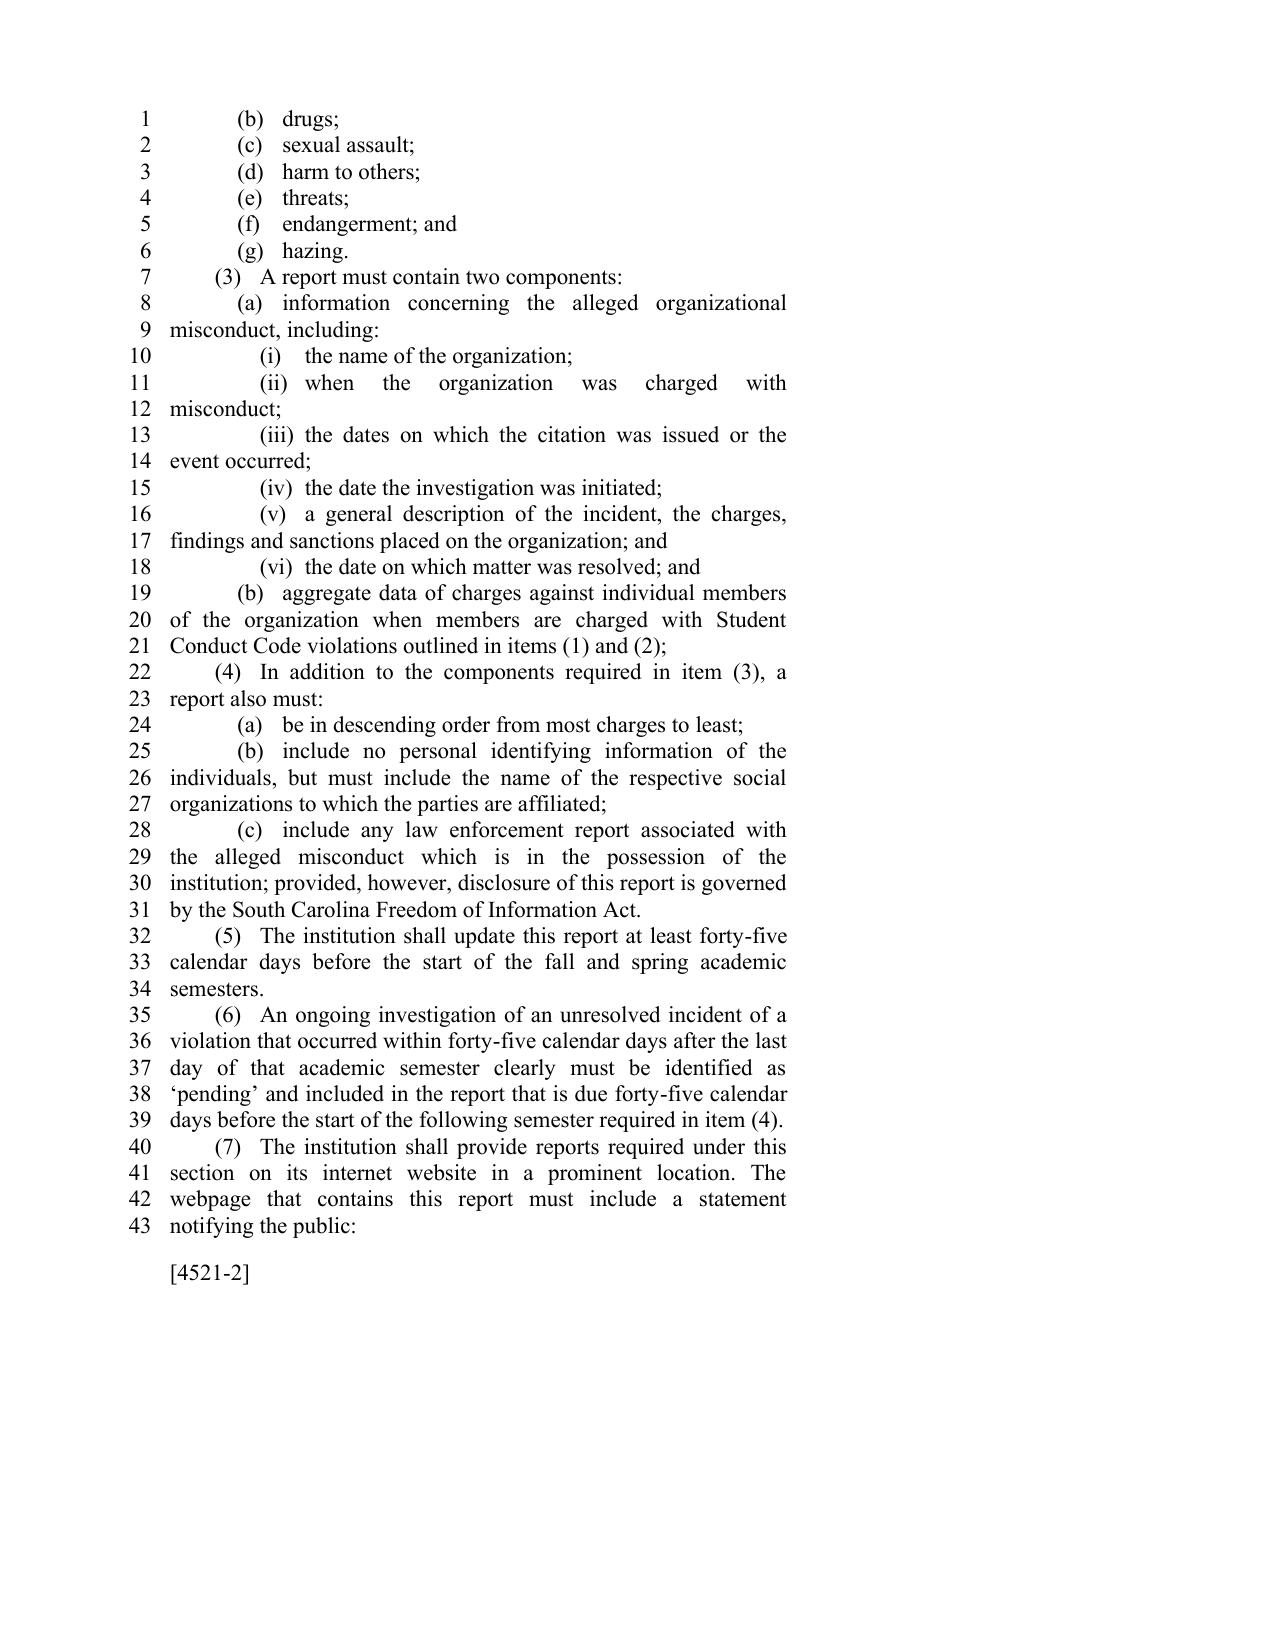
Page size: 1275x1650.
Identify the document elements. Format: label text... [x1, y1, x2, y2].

text (b) include no personal identifying information of the individuals, but must include the name of the respective social organizations to which the parties are affiliated; [169, 737, 787, 817]
text (e) threats; [169, 184, 787, 210]
text (a) information concerning the alleged organizational misconduct, including: [169, 289, 787, 342]
text (iii) the dates on which the citation was issued or the event occurred; [169, 421, 787, 474]
text (vi) the date on which matter was resolved; and [169, 553, 787, 579]
text (a) be in descending order from most charges to least; [169, 711, 787, 737]
text (c) include any law enforcement report associated with the alleged misconduct which is in the possession of the institution; provided, however, disclosure of this report is governed by the South Carolina Freedom of Information Act. [169, 817, 787, 922]
text (f) endangerment; and [169, 210, 787, 237]
text (7) The institution shall provide reports required under this section on its internet website in a prominent location. The webpage that contains this report must include a statement notifying the public: [169, 1133, 787, 1238]
text (b) drugs; [169, 105, 787, 131]
text (4) In addition to the components required in item (3), a report also must: [169, 658, 787, 711]
text (iv) the date the investigation was initiated; [169, 474, 787, 500]
text (6) An ongoing investigation of an unresolved incident of a violation that occurred within forty-five calendar days after the last day of that academic semester clearly must be identified as ‘pending’ and included in the report that is due forty-five calendar days before the start of the following semester required in item (4). [169, 1001, 787, 1133]
text (i) the name of the organization; [169, 342, 787, 368]
text (ii) when the organization was charged with misconduct; [169, 368, 787, 421]
text (g) hazing. [169, 237, 787, 263]
text (b) aggregate data of charges against individual members of the organization when members are charged with Student Conduct Code violations outlined in items (1) and (2); [169, 579, 787, 658]
text (5) The institution shall update this report at least forty-five calendar days before the start of the fall and spring academic semesters. [169, 922, 787, 1001]
text (d) harm to others; [169, 158, 787, 184]
text (c) sexual assault; [169, 131, 787, 158]
text (v) a general description of the incident, the charges, findings and sanctions placed on the organization; and [169, 500, 787, 553]
text (3) A report must contain two components: [169, 263, 787, 289]
